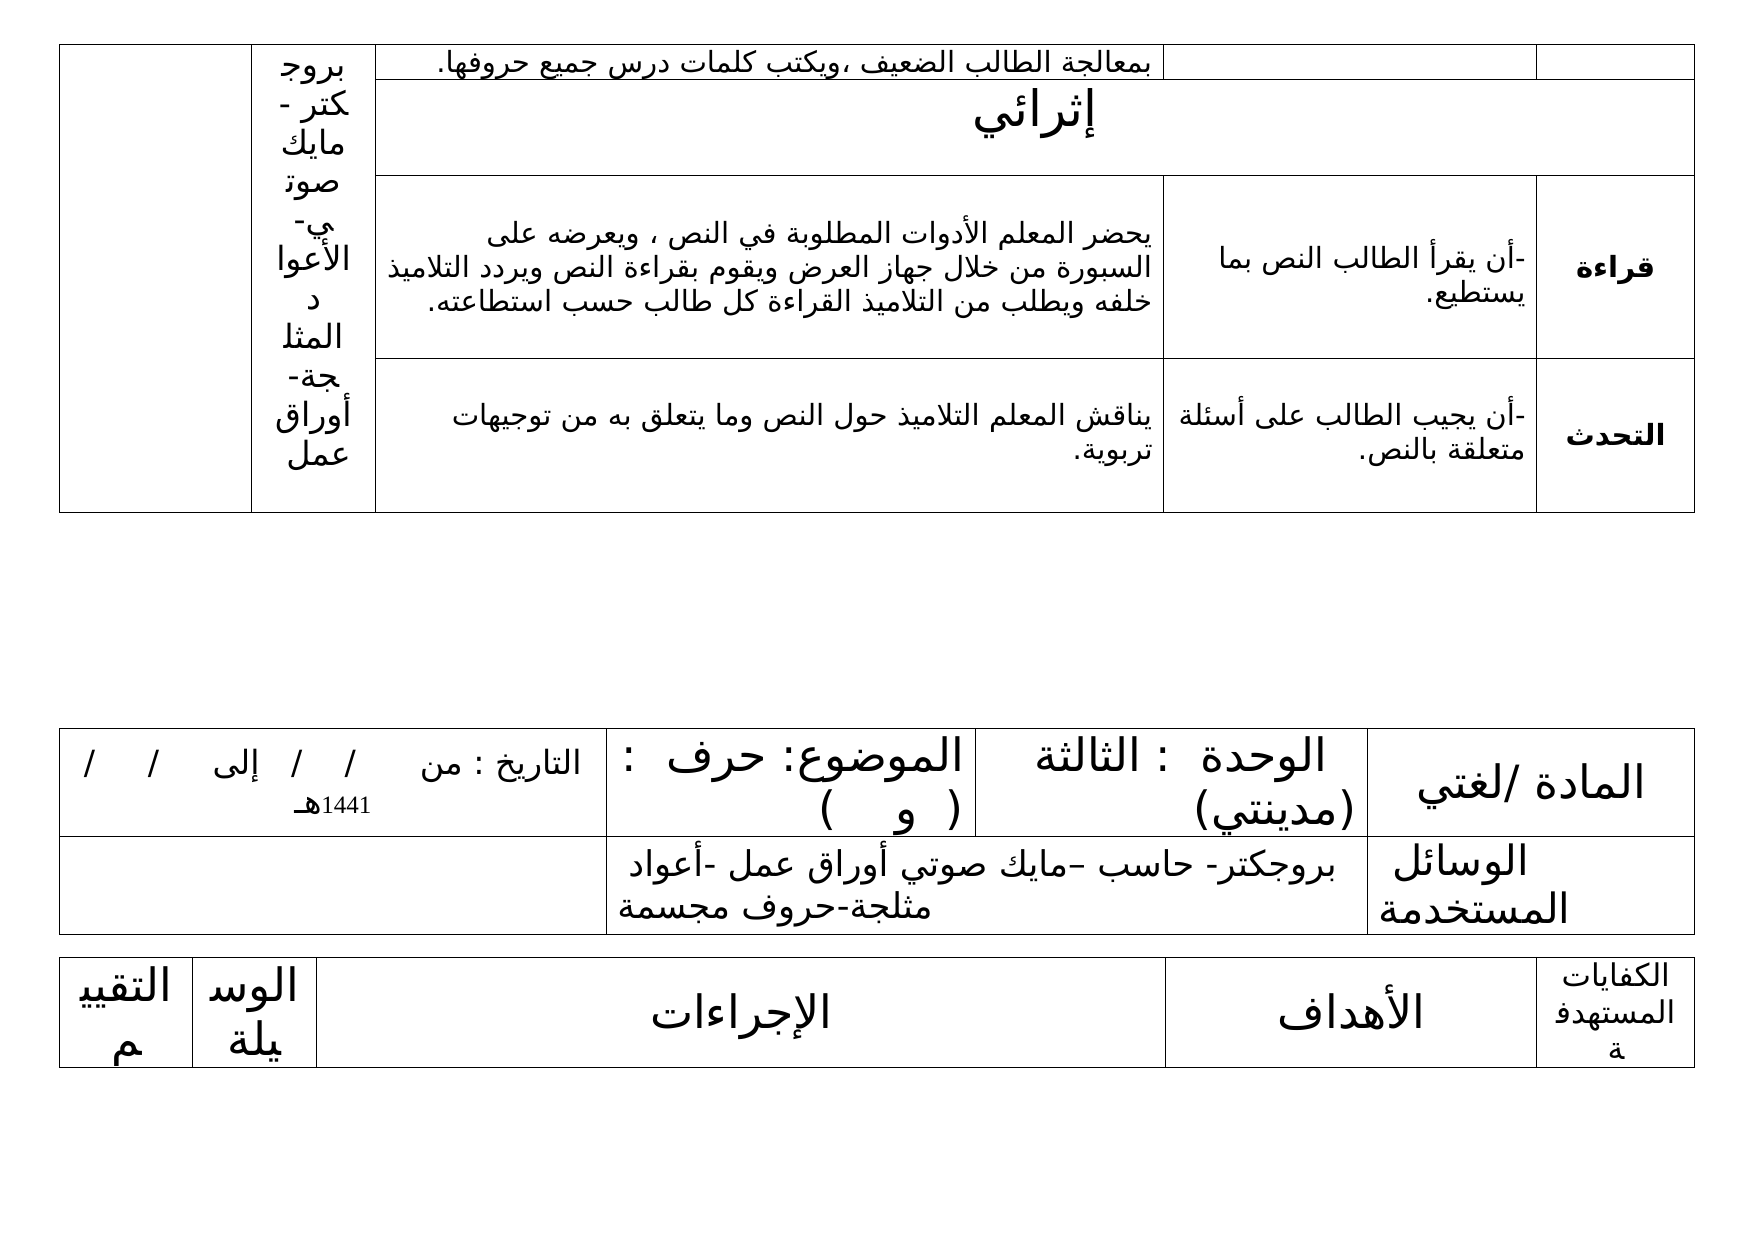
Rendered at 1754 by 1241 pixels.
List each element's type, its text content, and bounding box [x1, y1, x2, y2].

table_cell يناقش المعلم التلاميذ حول النص وما يتعلق به من توجيهات تربوية. [376, 359, 1163, 512]
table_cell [376, 45, 1163, 79]
table_header الوحدة : الثالثة (مدينتي) [976, 729, 1367, 836]
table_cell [1164, 45, 1536, 79]
table_cell قراءة [1537, 176, 1694, 358]
table_header الأهداف [1166, 958, 1536, 1067]
table_cell إثرائي [376, 80, 1694, 175]
table_header المادة /لغتي [1368, 729, 1694, 836]
table_cell التحدث [1537, 359, 1694, 512]
table_cell [60, 837, 606, 934]
table_header الكفايات المستهدفة [1537, 958, 1694, 1067]
table_cell يحضر المعلم الأدوات المطلوبة في النص ، ويعرضه على السبورة من خلال جهاز العرض ويقوم بقراءة النص ويردد التلاميذ خلفه ويطلب من التلاميذ القراءة كل طالب حسب استطاعته. [376, 176, 1163, 358]
table_header التاريخ : من / / إلى / / 1441هـ [60, 729, 606, 836]
table_cell -أن يقرأ الطالب النص بما يستطيع. [1164, 176, 1536, 358]
table_cell بروجكتر- حاسب –مايك صوتي أوراق عمل -أعواد مثلجة-حروف مجسمة [607, 837, 1367, 934]
table_header الموضوع: حرف : ( و ) [607, 729, 975, 836]
table_cell -أن يجيب الطالب على أسئلة متعلقة بالنص. [1164, 359, 1536, 512]
table_header الوسيلة [193, 958, 316, 1067]
table_cell الوسائل المستخدمة [1368, 837, 1694, 934]
table_header التقييم [60, 958, 192, 1067]
table_header الإجراءات [317, 958, 1165, 1067]
